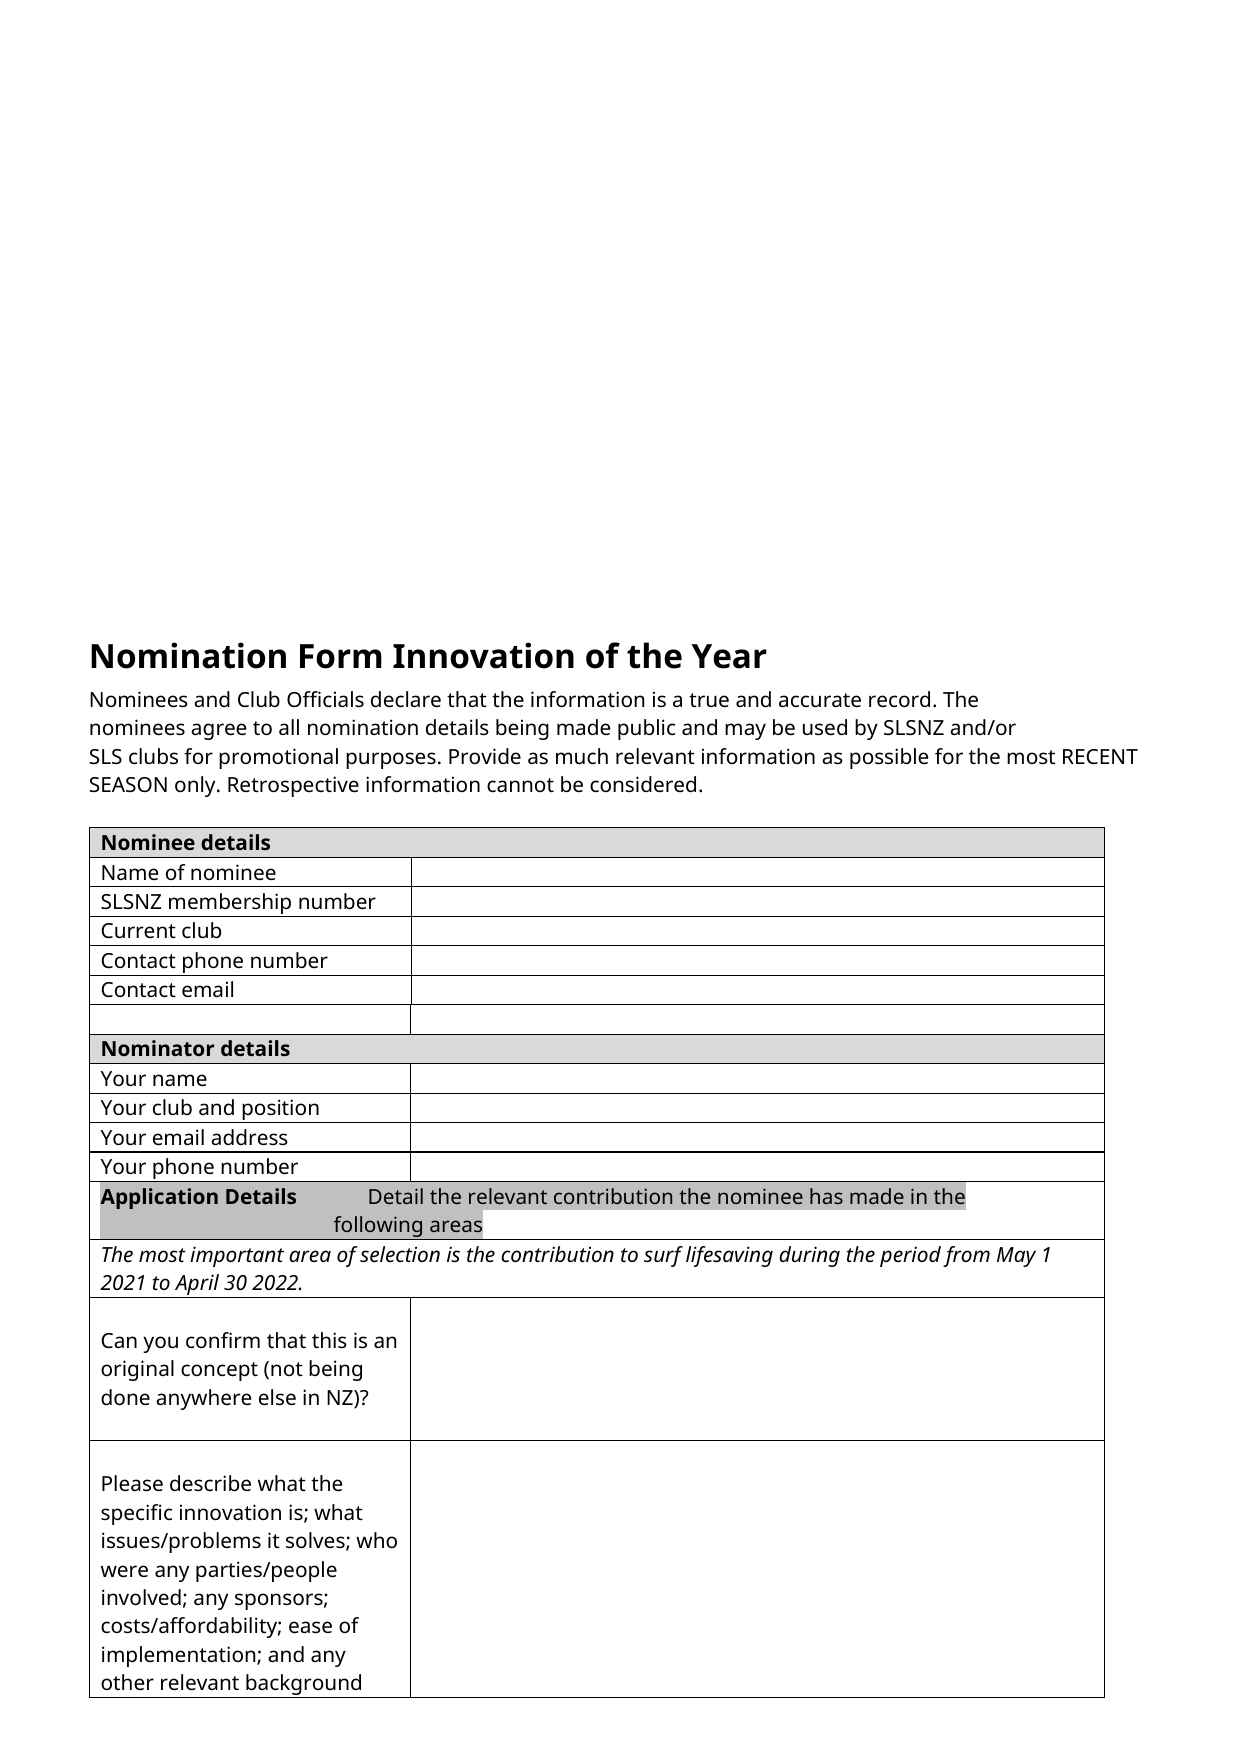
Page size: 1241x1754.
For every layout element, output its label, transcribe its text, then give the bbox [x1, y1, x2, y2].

table_cell Application Details Detail the relevant contribution the nominee has made in the following areas [483, 1182, 1104, 1239]
table_cell Name of nominee [90, 858, 411, 886]
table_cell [90, 1441, 410, 1697]
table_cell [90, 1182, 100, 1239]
table_cell [411, 1005, 1104, 1033]
table_cell [411, 1094, 1104, 1122]
table_header Nominee details [90, 828, 1104, 857]
table_cell Current club [90, 917, 411, 945]
table_cell The most important area of selection is the contribution to surf lifesaving during the period from May 1 2021 to April 30 2022. [90, 1240, 1104, 1297]
table_cell Nominator details [90, 1035, 1104, 1063]
table_cell [412, 887, 1104, 916]
subtitle Nomination Form Innovation of the Year [89, 633, 1152, 679]
table_cell [90, 1005, 410, 1033]
table_cell [412, 858, 1104, 886]
text SLS clubs for promotional purposes. Provide as much relevant information as possible for the most RECENT SEASON only. Retrospective information cannot be considered. [89, 742, 1215, 799]
table_cell [411, 1153, 1104, 1181]
table_cell Your name [90, 1064, 410, 1092]
table_cell [411, 1123, 1104, 1151]
text nominees agree to all nomination details being made public and may be used by SLSNZ and/or [89, 713, 1215, 742]
table_cell [412, 917, 1104, 945]
table_cell Contact phone number [90, 946, 411, 974]
table_cell Can you confirm that this is an original concept (not being done anywhere else in NZ)? [90, 1298, 410, 1440]
table_cell [411, 1441, 1104, 1697]
table_cell Your club and position [90, 1094, 410, 1122]
text Nominees and Club Officials declare that the information is a true and accurate record. The [89, 685, 1215, 713]
table_cell [412, 976, 1104, 1004]
table_cell Contact email [90, 976, 411, 1004]
table_cell [411, 1298, 1104, 1440]
table_cell [411, 1064, 1104, 1092]
table_cell [412, 946, 1104, 974]
table_cell Your phone number [90, 1153, 410, 1181]
table_cell SLSNZ membership number [90, 887, 411, 916]
table_cell Your email address [90, 1123, 410, 1151]
